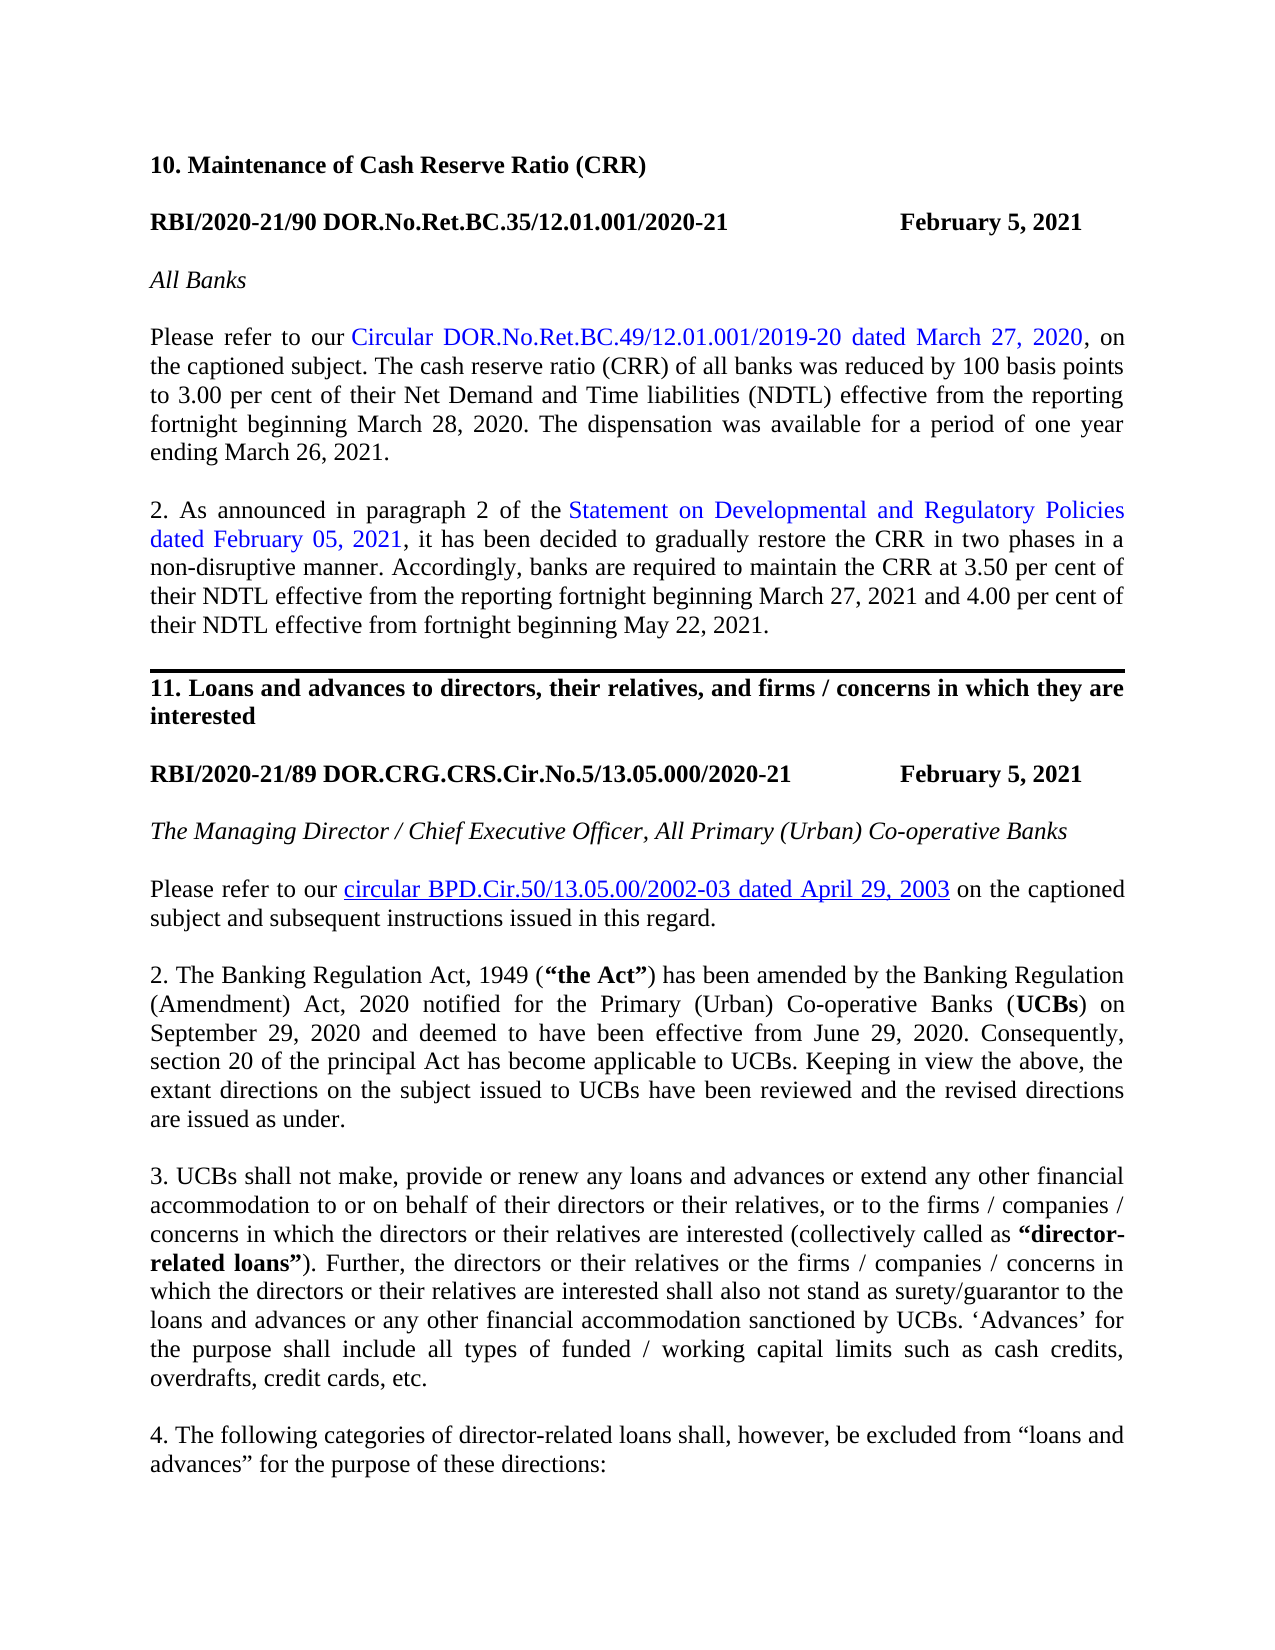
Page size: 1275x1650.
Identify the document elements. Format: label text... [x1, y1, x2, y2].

text Please refer to our Circular DOR.No.Ret.BC.49/12.01.001/2019-20 dated March 27, 2020, on the captioned subject. The cash reserve ratio (CRR) of all banks was reduced by 100 basis points to 3.00 per cent of their Net Demand and Time liabilities (NDTL) effective from the reporting fortnight beginning March 28, 2020. The dispensation was available for a period of one year ending March 26, 2021. [150, 322, 1125, 466]
text 4. The following categories of director-related loans shall, however, be excluded from “loans and advances” for the purpose of these directions: [150, 1420, 1125, 1478]
text 2. As announced in paragraph 2 of the Statement on Developmental and Regulatory Policies dated February 05, 2021, it has been decided to gradually restore the CRR in two phases in a non-disruptive manner. Accordingly, banks are required to maintain the CRR at 3.50 per cent of their NDTL effective from the reporting fortnight beginning March 27, 2021 and 4.00 per cent of their NDTL effective from fortnight beginning May 22, 2021. [150, 495, 1125, 639]
text All Banks [150, 265, 1125, 294]
text 11. Loans and advances to directors, their relatives, and firms / concerns in which they are interested [150, 673, 1125, 730]
text RBI/2020-21/89 DOR.CRG.CRS.Cir.No.5/13.05.000/2020-21 February 5, 2021 [150, 759, 1125, 788]
text 2. The Banking Regulation Act, 1949 (“the Act”) has been amended by the Banking Regulation (Amendment) Act, 2020 notified for the Primary (Urban) Co-operative Banks (UCBs) on September 29, 2020 and deemed to have been effective from June 29, 2020. Consequently, section 20 of the principal Act has become applicable to UCBs. Keeping in view the above, the extant directions on the subject issued to UCBs have been reviewed and the revised directions are issued as under. [150, 960, 1125, 1133]
text Please refer to our circular BPD.Cir.50/13.05.00/2002-03 dated April 29, 2003 on the captioned subject and subsequent instructions issued in this regard. [150, 874, 1125, 931]
text The Managing Director / Chief Executive Officer, All Primary (Urban) Co-operative Banks [150, 816, 1125, 845]
text 10. Maintenance of Cash Reserve Ratio (CRR) [150, 150, 1125, 179]
text 3. UCBs shall not make, provide or renew any loans and advances or extend any other financial accommodation to or on behalf of their directors or their relatives, or to the firms / companies / concerns in which the directors or their relatives are interested (collectively called as “director-related loans”). Further, the directors or their relatives or the firms / companies / concerns in which the directors or their relatives are interested shall also not stand as surety/guarantor to the loans and advances or any other financial accommodation sanctioned by UCBs. ‘Advances’ for the purpose shall include all types of funded / working capital limits such as cash credits, overdrafts, credit cards, etc. [150, 1161, 1125, 1391]
text RBI/2020-21/90 DOR.No.Ret.BC.35/12.01.001/2020-21 February 5, 2021 [150, 207, 1125, 236]
